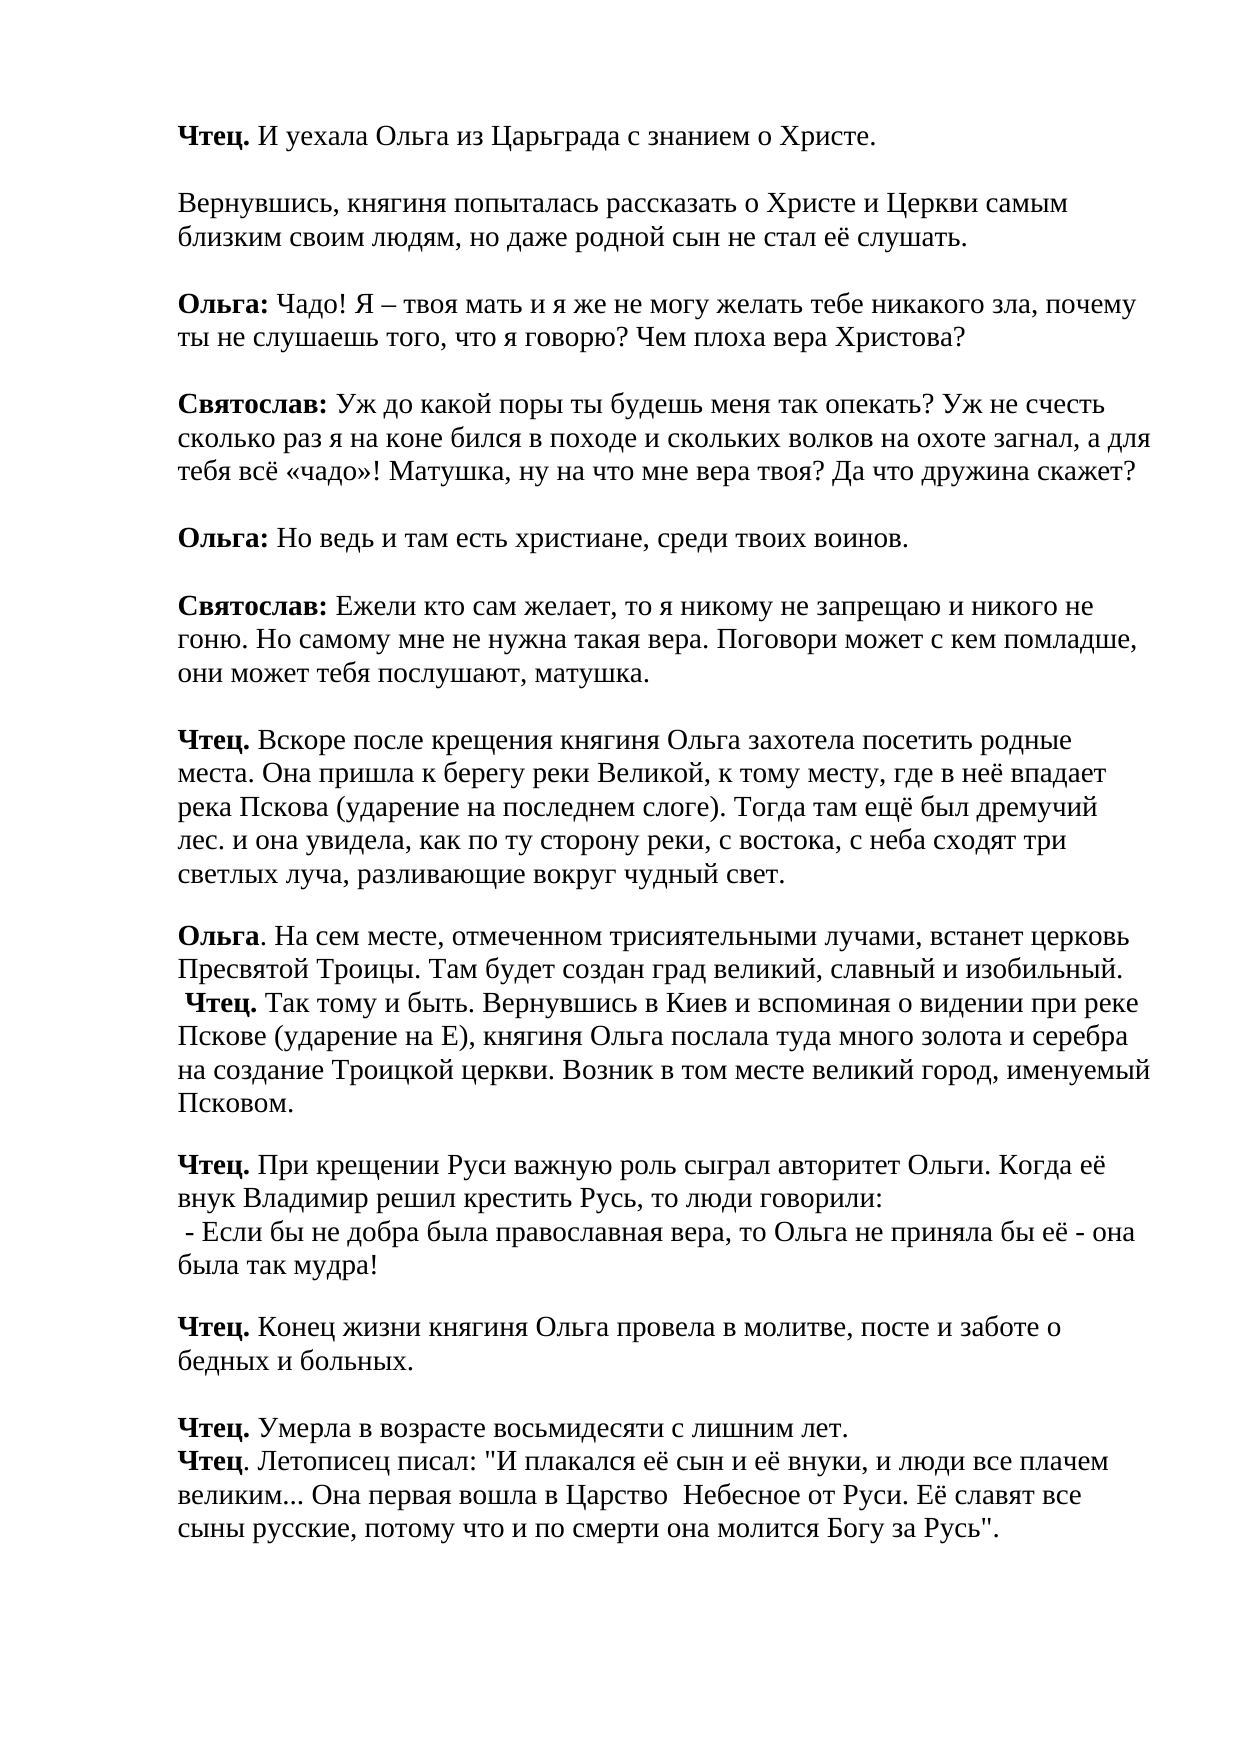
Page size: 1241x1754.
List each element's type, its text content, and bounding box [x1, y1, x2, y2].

text Чтец. Так тому и быть. Вернувшись в Киев и вспоминая о видении при реке Пскове (ударение на Е), княгиня Ольга послала туда много золота и серебра на создание Троицкой церкви. Возник в том месте великий город, именуемый Псковом. [177, 985, 1152, 1119]
text Ольга: Чадо! Я – твоя мать и я же не могу желать тебе никакого зла, почему ты не слушаешь того, что я говорю? Чем плоха вера Христова? [177, 286, 1152, 353]
text Чтец. При крещении Руси важную роль сыграл авторитет Ольги. Когда её внук Владимир решил крестить Русь, то люди говорили: [177, 1147, 1152, 1214]
text Чтец. И уехала Ольга из Царьграда с знанием о Христе. [177, 118, 1152, 152]
text Святослав: Уж до какой поры ты будешь меня так опекать? Уж не счесть сколько раз я на коне бился в походе и скольких волков на охоте загнал, а для тебя всё «чадо»! Матушка, ну на что мне вера твоя? Да что дружина скажет? [177, 386, 1152, 487]
text Ольга: Но ведь и там есть христиане, среди твоих воинов. [177, 521, 1152, 554]
text Чтец. Вскоре после крещения княгиня Ольга захотела посетить родные места. Она пришла к берегу реки Великой, к тому месту, где в неё впадает река Пскова (ударение на последнем слоге). Тогда там ещё был дремучий лес. и она увидела, как по ту сторону реки, с востока, с неба сходят три светлых луча, разливающие вокруг чудный свет. [177, 722, 1152, 889]
text Вернувшись, княгиня попыталась рассказать о Христе и Церкви самым близким своим людям, но даже родной сын не стал её слушать. [177, 185, 1152, 252]
text Чтец. Конец жизни княгиня Ольга провела в молитве, посте и заботе о бедных и больных. [177, 1309, 1152, 1376]
text Чтец. Летописец писал: "И плакался её сын и её внуки, и люди все плачем великим... Она первая вошла в Царство Небесное от Руси. Её славят все сыны русские, потому что и по смерти она молится Богу за Русь". [177, 1443, 1152, 1544]
text Чтец. Умерла в возрасте восьмидесяти с лишним лет. [177, 1410, 1152, 1443]
text - Если бы не добра была православная вера, то Ольга не приняла бы её - она была так мудра! [177, 1214, 1152, 1281]
text Святослав: Ежели кто сам желает, то я никому не запрещаю и никого не гоню. Но самому мне не нужна такая вера. Поговори может с кем помладше, они может тебя послушают, матушка. [177, 588, 1152, 688]
text Ольга. На сем месте, отмеченном трисиятельными лучами, встанет церковь Пресвятой Троицы. Там будет создан град великий, славный и изобильный. [177, 918, 1152, 985]
